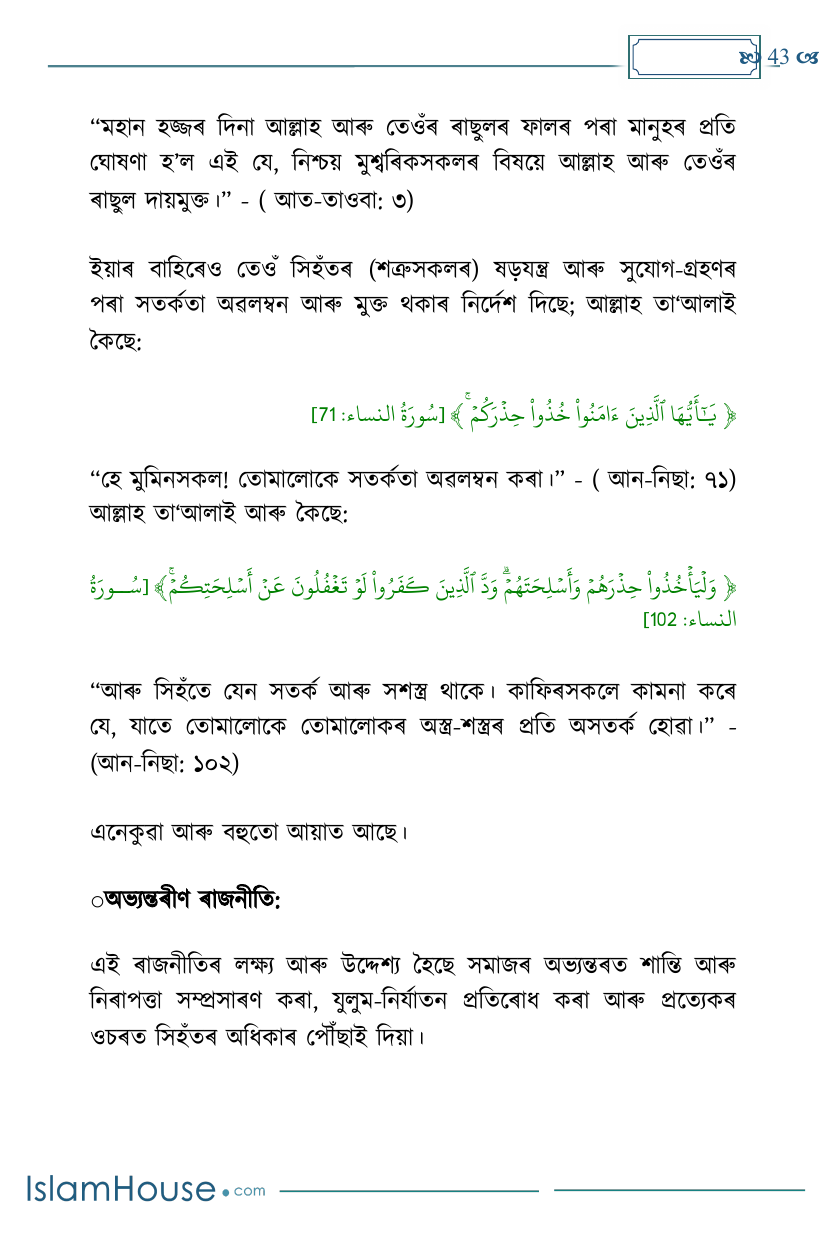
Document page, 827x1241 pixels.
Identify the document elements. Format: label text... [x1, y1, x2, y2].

text ﴿ وَلۡيَأۡخُذُواْ حِذۡرَهُمۡ وَأَسۡلِحَتَهُمۡۗ وَدَّ ٱلَّذِينَ كَفَرُواْ لَوۡ تَغۡفُلُونَ عَنۡ أَسۡلِحَتِكُمۡۚ﴾ [سُورَةُ النساء: 102] [90, 562, 737, 641]
picture [546, 1170, 806, 1207]
picture [19, 1171, 539, 1208]
list অভ্যন্তৰীণ ৰাজনীতি: [90, 878, 737, 915]
text “আৰু সিহঁতে যেন সতৰ্ক আৰু সশস্ত্ৰ থাকে। কাফিৰসকলে কামনা কৰে যে, যাতে তোমালোকে তোমালোকৰ অস্ত্ৰ-শস্ত্ৰৰ প্ৰতি অসতৰ্ক হোৱা।” - (আন-নিছা: ১০২) [90, 670, 737, 782]
text ﴿ يَٰٓأَيُّهَا ٱلَّذِينَ ءَامَنُواْ خُذُواْ حِذۡرَكُمۡ ۚ﴾ [سُورَةُ النساء: 71] [90, 389, 737, 429]
text ইয়াৰ বাহিৰেও তেওঁ সিহঁতৰ (শত্ৰুসকলৰ) ষড়যন্ত্ৰ আৰু সুযোগ-গ্ৰহণৰ পৰা সতৰ্কতা অৱলম্বন আৰু মুক্ত থকাৰ নিৰ্দেশ দিছে; আল্লাহ তা‘আলাই কৈছে: [90, 248, 737, 360]
text “হে মুমিনসকল! তোমালোকে সতৰ্কতা অৱলম্বন কৰা।” - ( আন-নিছা: ৭১) আল্লাহ তা‘আলাই আৰু কৈছে: [90, 458, 737, 533]
text “মহান হজ্জৰ দিনা আল্লাহ আৰু তেওঁৰ ৰাছুলৰ ফালৰ পৰা মানুহৰ প্ৰতি ঘোষণা হ’ল এই যে, নিশ্চয় মুশ্বৰিকসকলৰ বিষয়ে আল্লাহ আৰু তেওঁৰ ৰাছুল দায়মুক্ত।” - ( আত-তাওবা: ৩) [90, 107, 737, 219]
text এনেকুৱা আৰু বহুতো আয়াত আছে। [90, 812, 737, 849]
text এই ৰাজনীতিৰ লক্ষ্য আৰু উদ্দেশ্য হৈছে সমাজৰ অভ্যন্তৰত শান্তি আৰু নিৰাপত্তা সম্প্ৰসাৰণ কৰা, যুলুম-নিৰ্যাতন প্ৰতিৰোধ কৰা আৰু প্ৰত্যেকৰ ওচৰত সিহঁতৰ অধিকাৰ পৌঁছাই দিয়া। [90, 944, 737, 1057]
